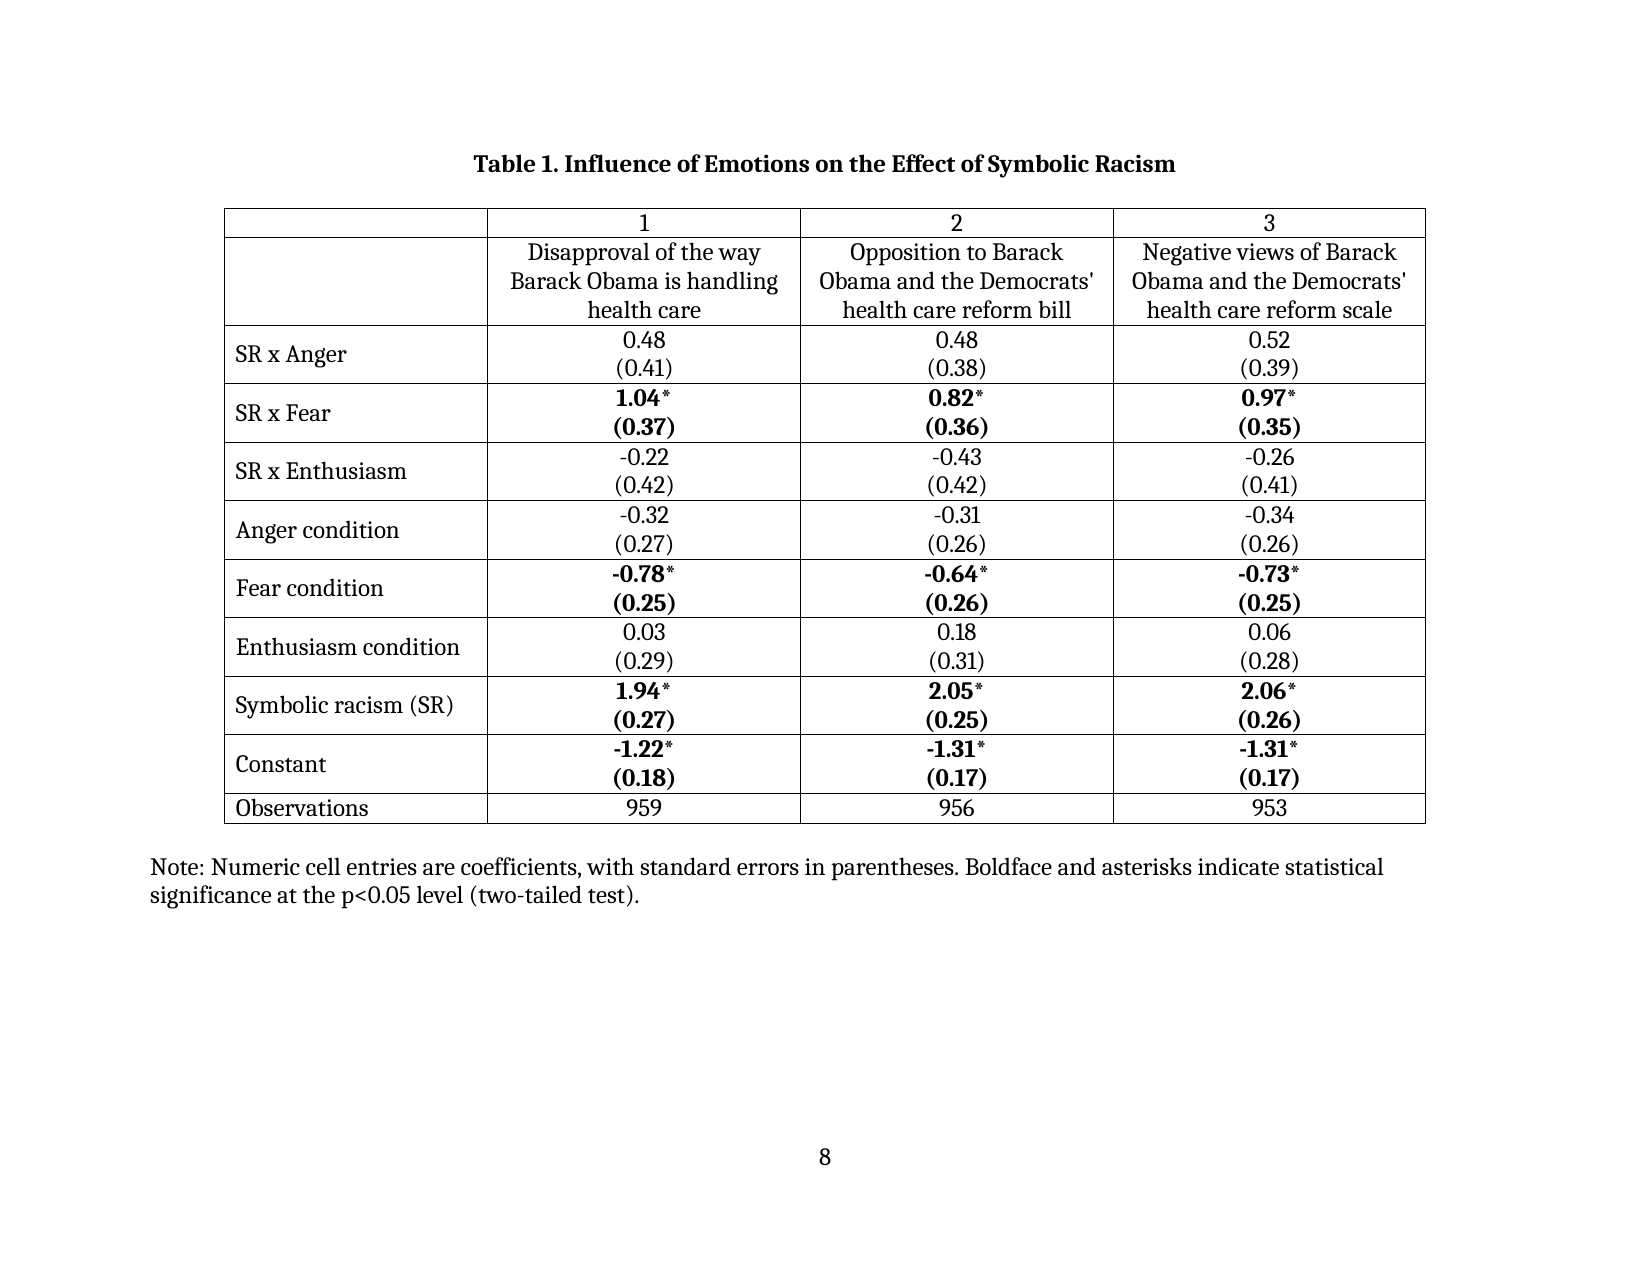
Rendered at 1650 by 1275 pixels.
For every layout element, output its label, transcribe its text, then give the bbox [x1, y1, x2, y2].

table_cell 2.06* (0.26) [1114, 677, 1425, 734]
table_cell -1.31* (0.17) [1114, 735, 1425, 793]
table_cell -0.73* (0.25) [1114, 560, 1425, 617]
table_cell SR x Fear [225, 384, 487, 442]
table_cell 953 [1114, 794, 1425, 823]
table_cell Constant [225, 735, 487, 793]
table_cell Symbolic racism (SR) [225, 677, 487, 734]
table_cell Fear condition [225, 560, 487, 617]
table_cell 956 [801, 794, 1113, 823]
table_cell -1.31* (0.17) [801, 735, 1113, 793]
table_header 3 [1114, 209, 1425, 237]
table_cell -0.34 (0.26) [1114, 501, 1425, 559]
table_cell SR x Enthusiasm [225, 443, 487, 500]
text Table 1. Influence of Emotions on the Effect of Symbolic Racism [150, 150, 1500, 179]
table_cell -0.22 (0.42) [488, 443, 800, 500]
table_cell -0.78* (0.25) [488, 560, 800, 617]
table_cell 2.05* (0.25) [801, 677, 1113, 734]
table_cell Anger condition [225, 501, 487, 559]
table_header [225, 209, 487, 237]
text Note: Numeric cell entries are coefficients, with standard errors in parentheses. Boldface and asterisks indicate statistical significance at the p<0.05 level (two-tailed test). [150, 852, 1500, 910]
table_cell 1.04* (0.37) [488, 384, 800, 442]
table_cell Enthusiasm condition [225, 618, 487, 676]
table_cell 0.52 (0.39) [1114, 326, 1425, 383]
table_header 2 [801, 209, 1113, 237]
table_cell -0.26 (0.41) [1114, 443, 1425, 500]
table_cell Disapproval of the way Barack Obama is handling health care [488, 238, 800, 324]
table_header 1 [488, 209, 800, 237]
table_cell SR x Anger [225, 326, 487, 383]
table_cell -0.43 (0.42) [801, 443, 1113, 500]
table_cell 0.48 (0.41) [488, 326, 800, 383]
table_cell -0.31 (0.26) [801, 501, 1113, 559]
table_cell 0.97* (0.35) [1114, 384, 1425, 442]
table_cell -0.32 (0.27) [488, 501, 800, 559]
table_cell 0.82* (0.36) [801, 384, 1113, 442]
table_cell 0.06 (0.28) [1114, 618, 1425, 676]
table_cell Negative views of Barack Obama and the Democrats' health care reform scale [1114, 238, 1425, 324]
table_cell 0.18 (0.31) [801, 618, 1113, 676]
table_cell 0.03 (0.29) [488, 618, 800, 676]
table_cell 959 [488, 794, 800, 823]
table_cell -1.22* (0.18) [488, 735, 800, 793]
table_cell -0.64* (0.26) [801, 560, 1113, 617]
table_cell 1.94* (0.27) [488, 677, 800, 734]
table_cell Opposition to Barack Obama and the Democrats' health care reform bill [801, 238, 1113, 324]
table_cell [225, 238, 487, 324]
table_cell 0.48 (0.38) [801, 326, 1113, 383]
table_cell Observations [225, 794, 487, 823]
